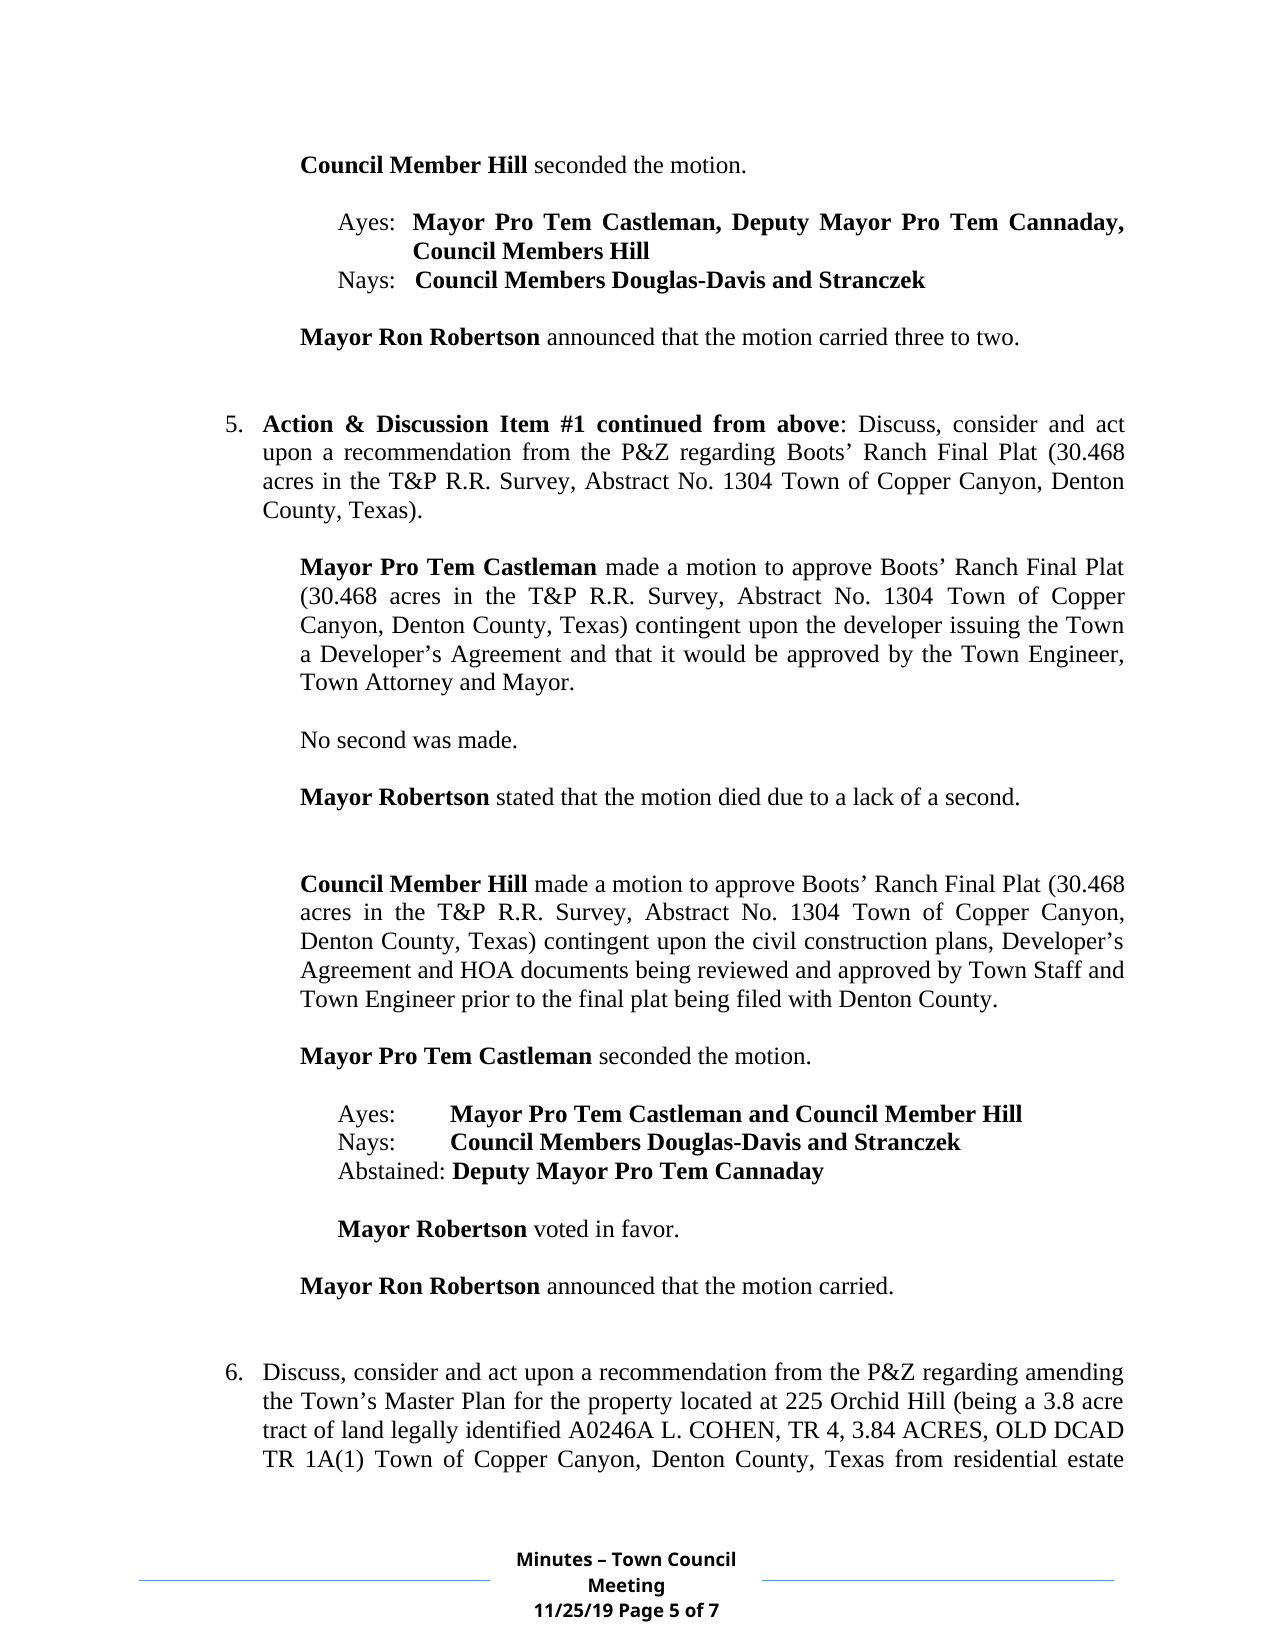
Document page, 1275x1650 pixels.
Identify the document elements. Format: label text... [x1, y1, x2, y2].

list Ayes: Mayor Pro Tem Castleman and Council Member Hill [337, 1099, 1125, 1127]
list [225, 1357, 1125, 1472]
list Mayor Ron Robertson announced that the motion carried three to two. [300, 322, 1125, 351]
list Mayor Pro Tem Castleman seconded the motion. [300, 1041, 1125, 1070]
list No second was made. [300, 725, 1125, 754]
list Ayes: Mayor Pro Tem Castleman, Deputy Mayor Pro Tem Cannaday, Council Members Hill [337, 207, 1125, 265]
list Nays: Council Members Douglas-Davis and Stranczek [337, 1127, 1125, 1156]
list Action & Discussion Item #1 continued from above: Discuss, consider and act upon a recommendation from the P&Z regarding Boots’ Ranch Final Plat (30.468 acres in the T&P R.R. Survey, Abstract No. 1304 Town of Copper Canyon, Denton County, Texas). [225, 409, 1125, 524]
list Nays: Council Members Douglas-Davis and Stranczek [337, 265, 1125, 294]
list Abstained: Deputy Mayor Pro Tem Cannaday [337, 1156, 1125, 1185]
list Mayor Ron Robertson announced that the motion carried. [300, 1271, 1125, 1300]
list Mayor Robertson voted in favor. [337, 1214, 1125, 1242]
list Council Member Hill seconded the motion. [262, 150, 1125, 179]
list Mayor Robertson stated that the motion died due to a lack of a second. [300, 782, 1125, 811]
list Council Member Hill made a motion to approve Boots’ Ranch Final Plat (30.468 acres in the T&P R.R. Survey, Abstract No. 1304 Town of Copper Canyon, Denton County, Texas) contingent upon the civil construction plans, Developer’s Agreement and HOA documents being reviewed and approved by Town Staff and Town Engineer prior to the final plat being filed with Denton County. [300, 869, 1125, 1012]
list Mayor Pro Tem Castleman made a motion to approve Boots’ Ranch Final Plat (30.468 acres in the T&P R.R. Survey, Abstract No. 1304 Town of Copper Canyon, Denton County, Texas) contingent upon the developer issuing the Town a Developer’s Agreement and that it would be approved by the Town Engineer, Town Attorney and Mayor. [300, 552, 1125, 696]
